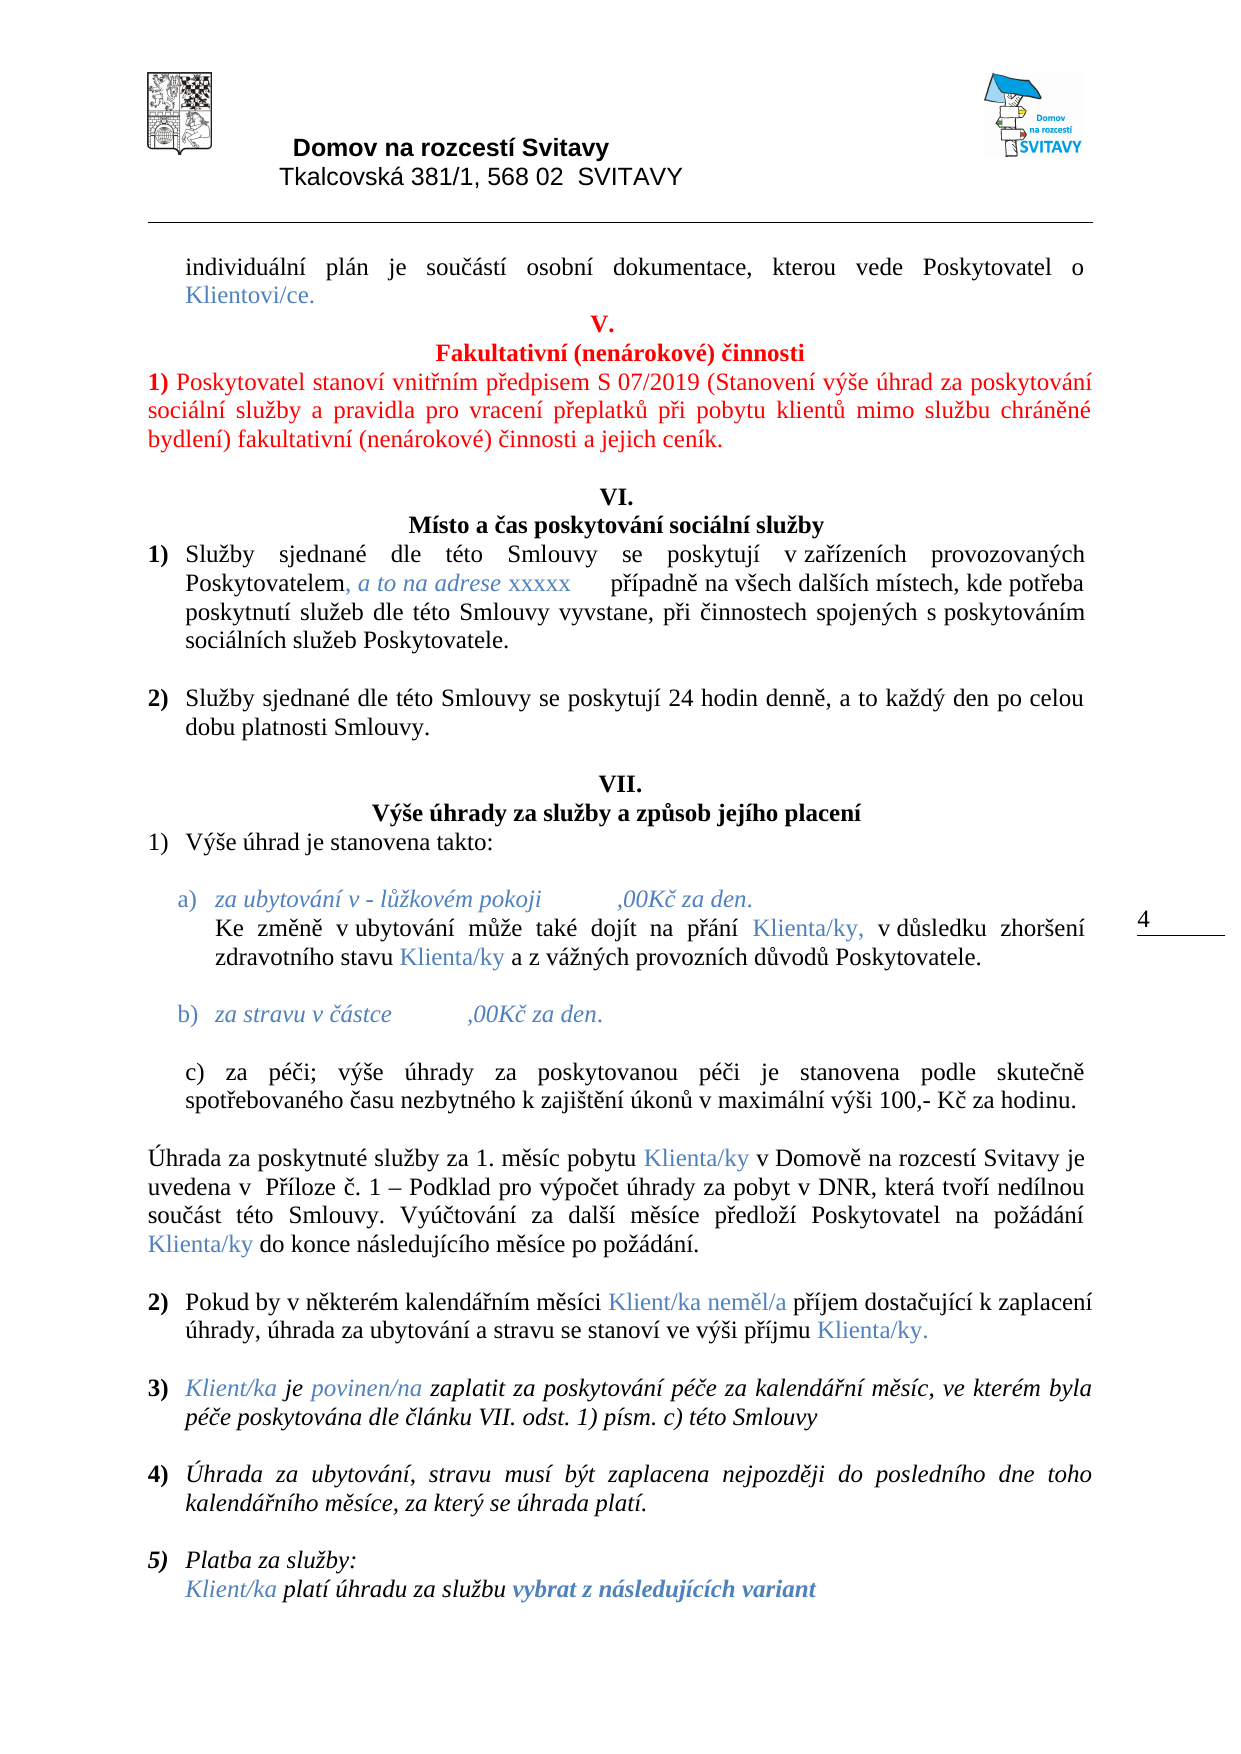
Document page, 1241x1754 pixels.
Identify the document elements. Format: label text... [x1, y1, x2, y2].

subtitle Výše úhrady za služby a způsob jejího placení [148, 798, 1085, 827]
subtitle V. [148, 309, 1085, 338]
list za stravu v částce ,00Kč za den. [177, 999, 1085, 1028]
subtitle VI. [148, 482, 1085, 511]
text Ke změně v ubytování může také dojít na přání Klienta/ky, v důsledku zhoršení zdravotního stavu Klienta/ky a z vážných provozních důvodů Poskytovatele. [215, 913, 1085, 971]
list Výše úhrad je stanovena takto: [148, 827, 1085, 856]
picture [147, 72, 212, 155]
text c) za péči; výše úhrady za poskytovanou péči je stanovena podle skutečně spotřebovaného času nezbytného k zajištění úkonů v maximální výši 100,- Kč za hodinu. [185, 1057, 1085, 1114]
text 1) Poskytovatel stanoví vnitřním předpisem S 07/2019 (Stanovení výše úhrad za poskytování sociální služby a pravidla pro vracení přeplatků při pobytu klientů mimo službu chráněné bydlení) fakultativní (nenárokové) činnosti a jejich ceník. [148, 367, 1093, 453]
list Služby sjednané dle této Smlouvy se poskytují v zařízeních provozovaných Poskytovatelem, a to na adrese xxxxx případně na všech dalších místech, kde potřeba poskytnutí služeb dle této Smlouvy vyvstane, při činnostech spojených s poskytováním sociálních služeb Poskytovatele. [148, 539, 1085, 654]
list Úhrada za ubytování, stravu musí být zaplacena nejpozději do posledního dne toho kalendářního měsíce, za který se úhrada platí. [148, 1459, 1093, 1517]
list za ubytování v - lůžkovém pokoji ,00Kč za den. [177, 884, 1085, 913]
text Úhrada za poskytnuté služby za 1. měsíc pobytu Klienta/ky v Domově na rozcestí Svitavy je uvedena v Příloze č. 1 – Podklad pro výpočet úhrady za pobyt v DNR, která tvoří nedílnou součást této Smlouvy. Vyúčtování za další měsíce předloží Poskytovatel na požádání Klienta/ky do konce následujícího měsíce po požádání. [148, 1143, 1085, 1258]
subtitle Místo a čas poskytování sociální služby [148, 511, 1085, 539]
list Klient/ka je povinen/na zaplatit za poskytování péče za kalendářní měsíc, ve kterém byla péče poskytována dle článku VII. odst. 1) písm. c) této Smlouvy [148, 1373, 1093, 1431]
subtitle Fakultativní (nenárokové) činnosti [148, 338, 1093, 367]
picture [984, 73, 1084, 157]
text Klient/ka platí úhradu za službu vybrat z následujících variant [185, 1574, 1085, 1603]
list Pokud by v některém kalendářním měsíci Klient/ka neměl/a příjem dostačující k zaplacení úhrady, úhrada za ubytování a stravu se stanoví ve výši příjmu Klienta/ky. [148, 1287, 1093, 1344]
list Platba za služby: [148, 1546, 1085, 1574]
text VII. [148, 769, 1093, 798]
list Služby sjednané dle této Smlouvy se poskytují 24 hodin denně, a to každý den po celou dobu platnosti Smlouvy. [148, 683, 1085, 741]
